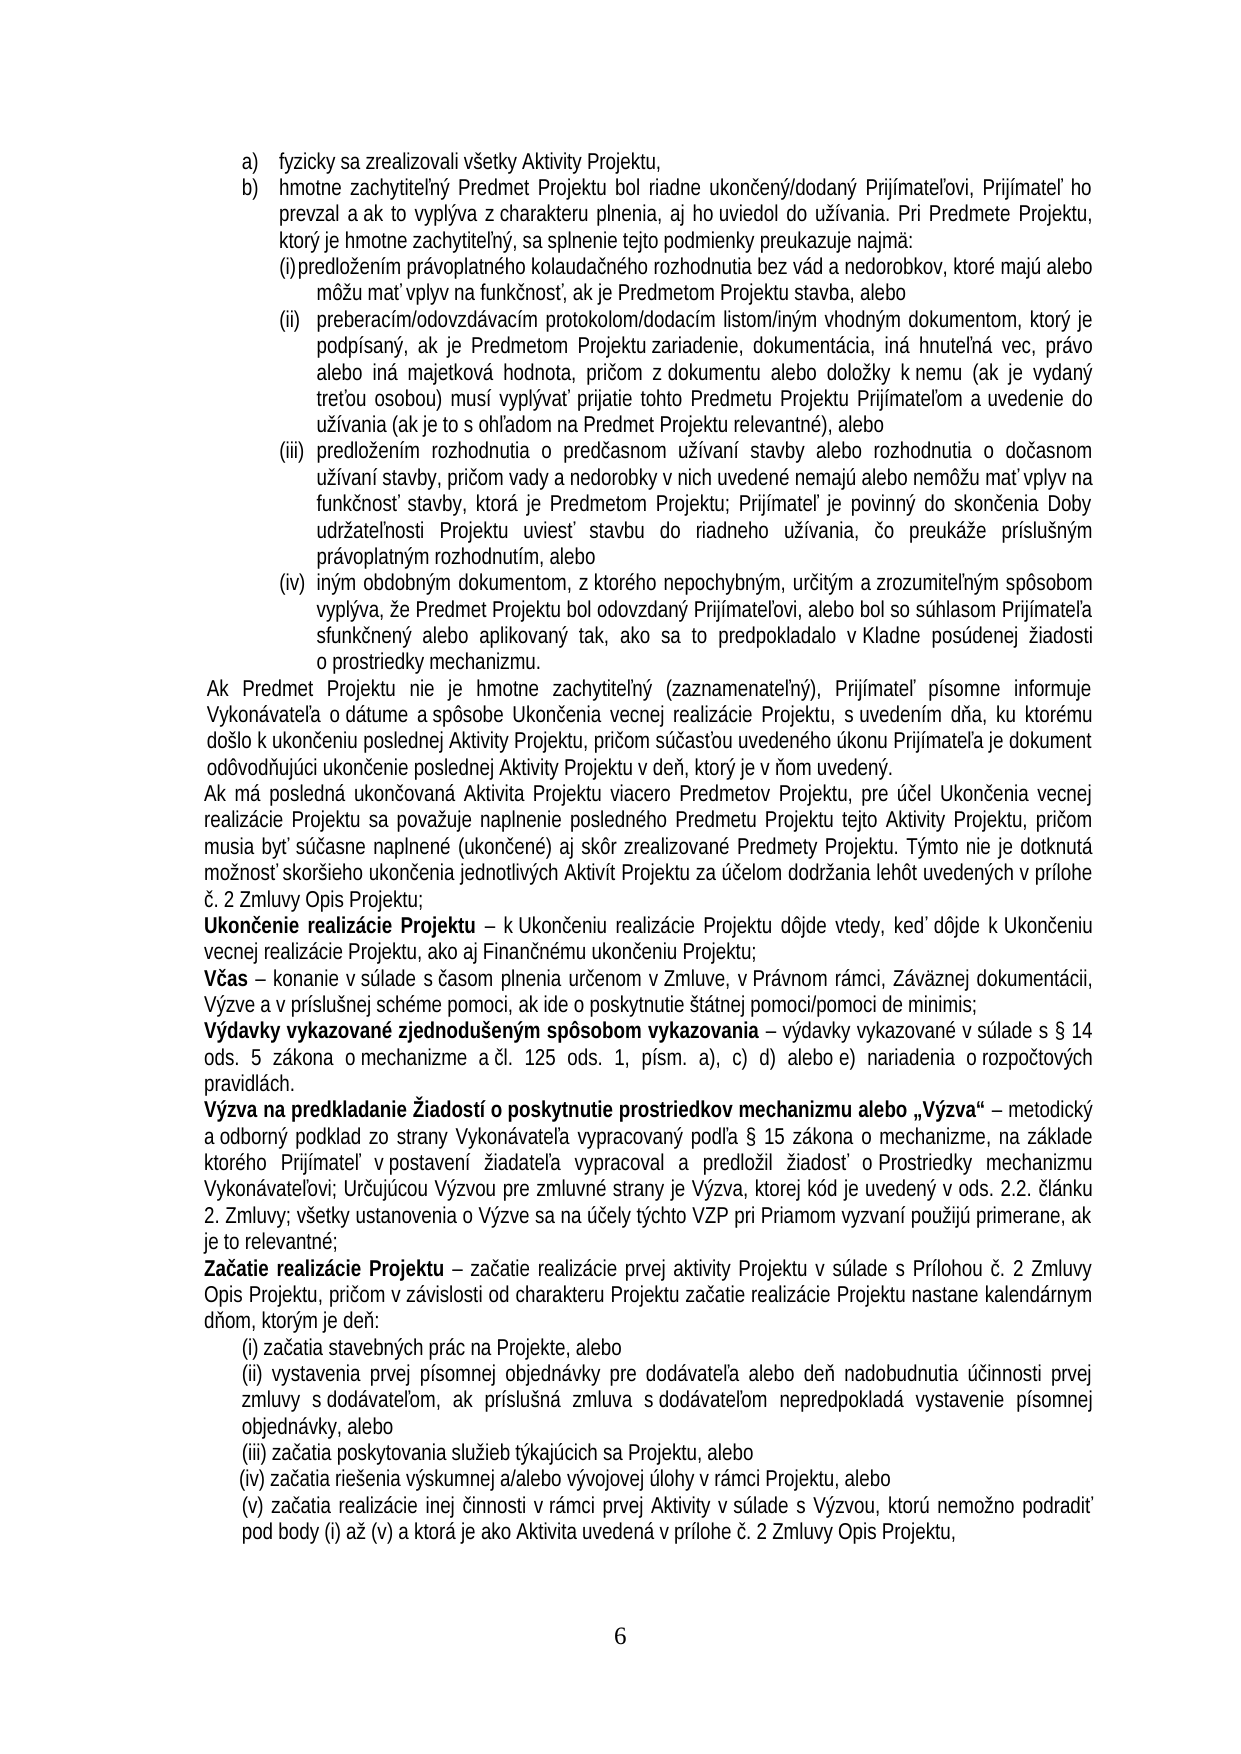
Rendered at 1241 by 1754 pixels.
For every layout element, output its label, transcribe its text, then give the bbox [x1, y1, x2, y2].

text (ii) vystavenia prvej písomnej objednávky pre dodávateľa alebo deň nadobudnutia účinnosti prvej zmluvy s dodávateľom, ak príslušná zmluva s dodávateľom nepredpokladá vystavenie písomnej objednávky, alebo [242, 1360, 1093, 1439]
text (i) začatia stavebných prác na Projekte, alebo [242, 1333, 1093, 1360]
text Ak má posledná ukončovaná Aktivita Projektu viacero Predmetov Projektu, pre účel Ukončenia vecnej realizácie Projektu sa považuje naplnenie posledného Predmetu Projektu tejto Aktivity Projektu, pričom musia byť súčasne naplnené (ukončené) aj skôr zrealizované Predmety Projektu. Týmto nie je dotknutá možnosť skoršieho ukončenia jednotlivých Aktivít Projektu za účelom dodržania lehôt uvedených v prílohe č. 2 Zmluvy Opis Projektu; [204, 780, 1093, 912]
text (iii) začatia poskytovania služieb týkajúcich sa Projektu, alebo [242, 1439, 1093, 1465]
text (iv) začatia riešenia výskumnej a/alebo vývojovej úlohy v rámci Projektu, alebo [148, 1465, 1093, 1492]
text Výdavky vykazované zjednodušeným spôsobom vykazovania – výdavky vykazované v súlade s § 14 ods. 5 zákona o mechanizme a čl. 125 ods. 1, písm. a), c) d) alebo e) nariadenia o rozpočtových pravidlách. [204, 1017, 1093, 1096]
list predložením rozhodnutia o predčasnom užívaní stavby alebo rozhodnutia o dočasnom užívaní stavby, pričom vady a nedorobky v nich uvedené nemajú alebo nemôžu mať vplyv na funkčnosť stavby, ktorá je Predmetom Projektu; Prijímateľ je povinný do skončenia Doby udržateľnosti Projektu uviesť stavbu do riadneho užívania, čo preukáže príslušným právoplatným rozhodnutím, alebo [279, 437, 1093, 569]
text (v) začatia realizácie inej činnosti v rámci prvej Aktivity v súlade s Výzvou, ktorú nemožno podradiť pod body (i) až (v) a ktorá je ako Aktivita uvedená v prílohe č. 2 Zmluvy Opis Projektu, [242, 1492, 1093, 1544]
text Ak Predmet Projektu nie je hmotne zachytiteľný (zaznamenateľný), Prijímateľ písomne informuje Vykonávateľa o dátume a spôsobe Ukončenia vecnej realizácie Projektu, s uvedením dňa, ku ktorému došlo k ukončeniu poslednej Aktivity Projektu, pričom súčasťou uvedeného úkonu Prijímateľa je dokument odôvodňujúci ukončenie poslednej Aktivity Projektu v deň, ktorý je v ňom uvedený. [207, 675, 1093, 780]
list fyzicky sa zrealizovali všetky Aktivity Projektu, [242, 148, 1093, 174]
text Začatie realizácie Projektu – začatie realizácie prvej aktivity Projektu v súlade s Prílohou č. 2 Zmluvy Opis Projektu, pričom v závislosti od charakteru Projektu začatie realizácie Projektu nastane kalendárnym dňom, ktorým je deň: [204, 1254, 1093, 1333]
list predložením právoplatného kolaudačného rozhodnutia bez vád a nedorobkov, ktoré majú alebo môžu mať vplyv na funkčnosť, ak je Predmetom Projektu stavba, alebo [279, 253, 1093, 306]
text Ukončenie realizácie Projektu – k Ukončeniu realizácie Projektu dôjde vtedy, keď dôjde k Ukončeniu vecnej realizácie Projektu, ako aj Finančnému ukončeniu Projektu; [204, 912, 1093, 964]
list iným obdobným dokumentom, z ktorého nepochybným, určitým a zrozumiteľným spôsobom vyplýva, že Predmet Projektu bol odovzdaný Prijímateľovi, alebo bol so súhlasom Prijímateľa sfunkčnený alebo aplikovaný tak, ako sa to predpokladalo v Kladne posúdenej žiadosti o prostriedky mechanizmu. [279, 569, 1093, 675]
list preberacím/odovzdávacím protokolom/dodacím listom/iným vhodným dokumentom, ktorý je podpísaný, ak je Predmetom Projektu zariadenie, dokumentácia, iná hnuteľná vec, právo alebo iná majetková hodnota, pričom z dokumentu alebo doložky k nemu (ak je vydaný treťou osobou) musí vyplývať prijatie tohto Predmetu Projektu Prijímateľom a uvedenie do užívania (ak je to s ohľadom na Predmet Projektu relevantné), alebo [279, 306, 1093, 437]
text Výzva na predkladanie Žiadostí o poskytnutie prostriedkov mechanizmu alebo „Výzva“ – metodický a odborný podklad zo strany Vykonávateľa vypracovaný podľa § 15 zákona o mechanizme, na základe ktorého Prijímateľ v postavení žiadateľa vypracoval a predložil žiadosť o Prostriedky mechanizmu Vykonávateľovi; Určujúcou Výzvou pre zmluvné strany je Výzva, ktorej kód je uvedený v ods. 2.2. článku 2. Zmluvy; všetky ustanovenia o Výzve sa na účely týchto VZP pri Priamom vyzvaní použijú primerane, ak je to relevantné; [204, 1096, 1093, 1254]
text Včas – konanie v súlade s časom plnenia určenom v Zmluve, v Právnom rámci, Záväznej dokumentácii, Výzve a v príslušnej schéme pomoci, ak ide o poskytnutie štátnej pomoci/pomoci de minimis; [204, 964, 1093, 1017]
list hmotne zachytiteľný Predmet Projektu bol riadne ukončený/dodaný Prijímateľovi, Prijímateľ ho prevzal a ak to vyplýva z charakteru plnenia, aj ho uviedol do užívania. Pri Predmete Projektu, ktorý je hmotne zachytiteľný, sa splnenie tejto podmienky preukazuje najmä: [242, 174, 1093, 253]
